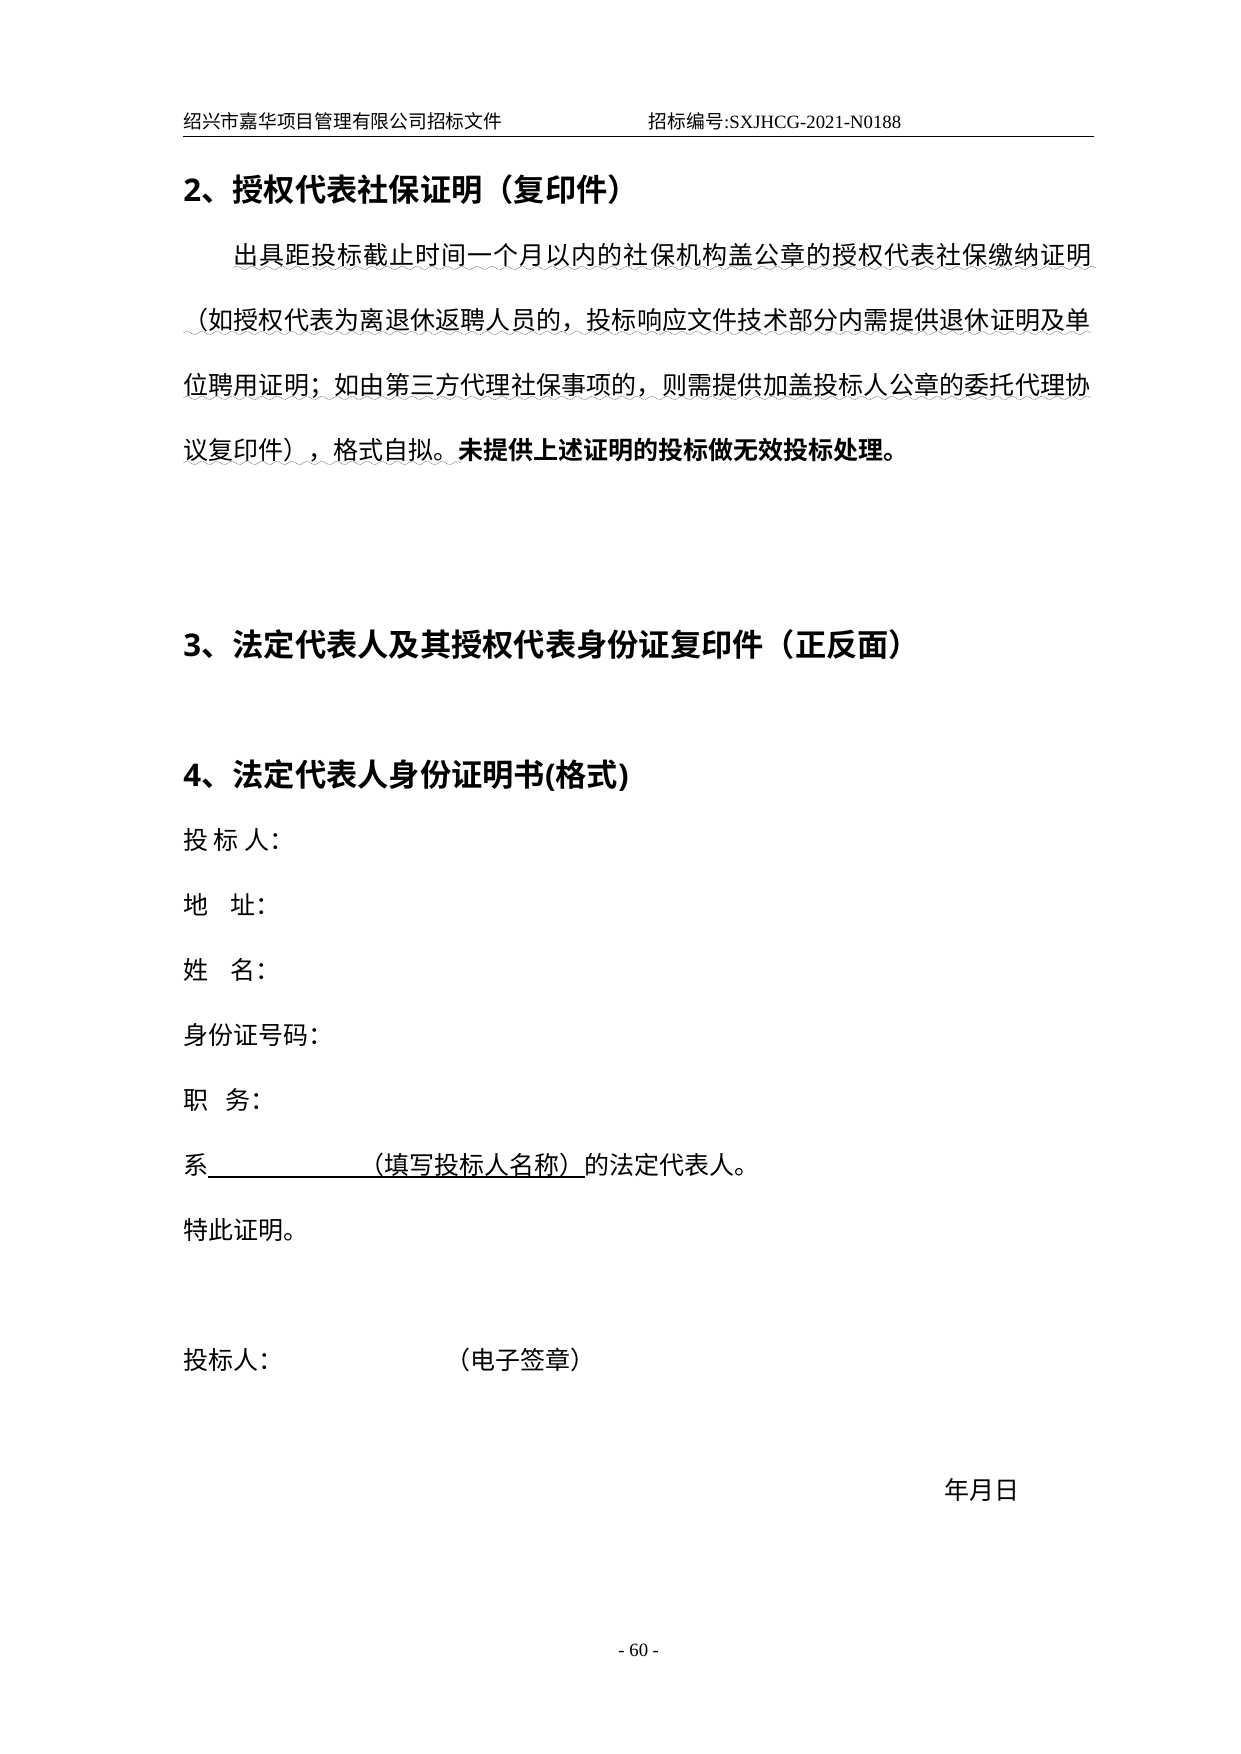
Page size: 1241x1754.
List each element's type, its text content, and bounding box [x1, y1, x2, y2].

text 职 务： [183, 1066, 1064, 1131]
text 系 （填写投标人名称）的法定代表人。 [183, 1131, 1094, 1196]
text 出具距投标截止时间一个月以内的社保机构盖公章的授权代表社保缴纳证明（如授权代表为离退休返聘人员的，投标响应文件技术部分内需提供退休证明及单位聘用证明；如由第三方代理社保事项的，则需提供加盖投标人公章的委托代理协议复印件），格式自拟。未提供上述证明的投标做无效投标处理。 [183, 221, 1094, 481]
text 姓 名： [183, 936, 1064, 1001]
text 身份证号码： [183, 1001, 1064, 1066]
text 2、授权代表社保证明（复印件） [183, 156, 1094, 221]
text 投标人： （电子签章） [183, 1326, 1094, 1391]
text 3、法定代表人及其授权代表身份证复印件（正反面） [183, 611, 1094, 676]
text 投 标 人： [183, 806, 1094, 871]
text 地 址： [183, 871, 1094, 936]
text 4、法定代表人身份证明书(格式) [183, 741, 1094, 806]
text 特此证明。 [183, 1196, 1094, 1261]
text 年月日 [183, 1456, 1019, 1521]
